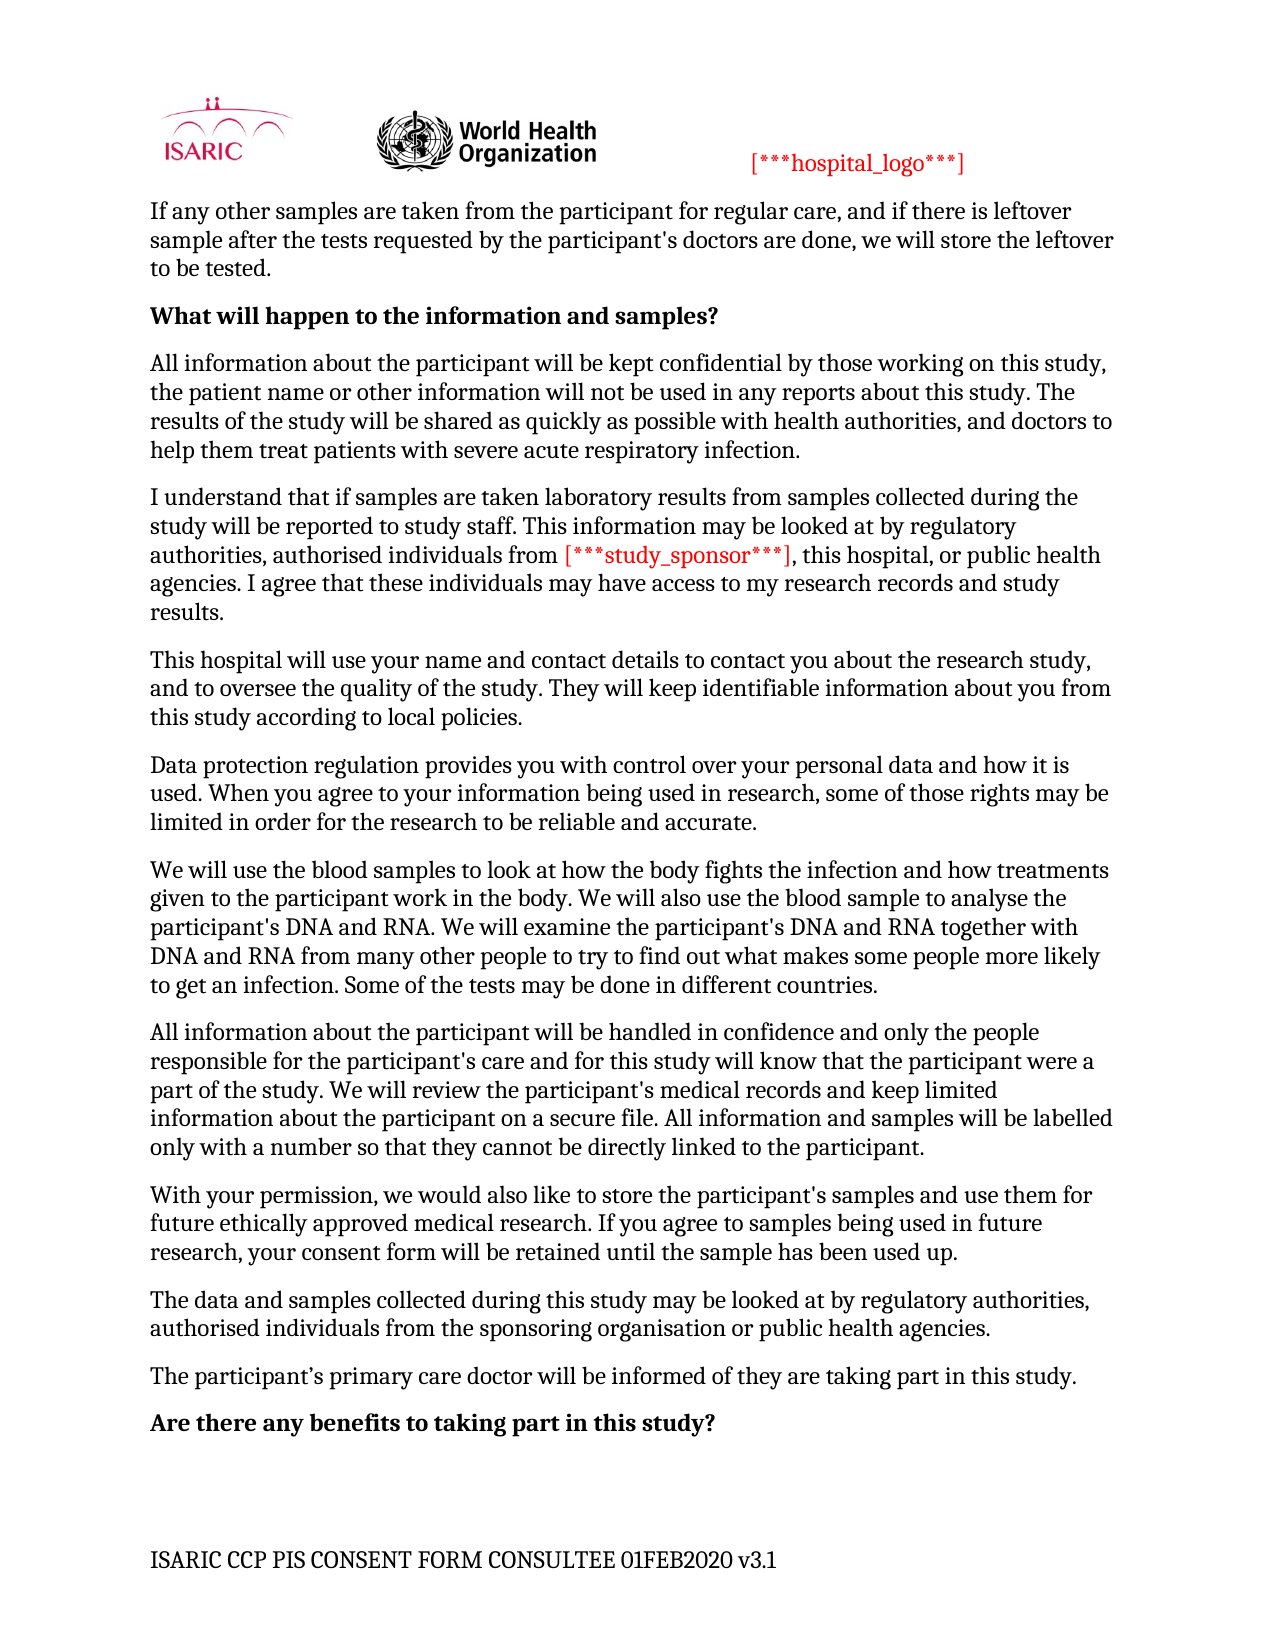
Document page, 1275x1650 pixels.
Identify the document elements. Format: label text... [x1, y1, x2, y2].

text We will use the blood samples to look at how the body fights the infection and how treatments given to the participant work in the body. We will also use the blood sample to analyse the participant's DNA and RNA. We will examine the participant's DNA and RNA together with DNA and RNA from many other people to try to find out what makes some people more likely to get an infection. Some of the tests may be done in different countries. [150, 856, 1125, 999]
text If any other samples are taken from the participant for regular care, and if there is leftover sample after the tests requested by the participant's doctors are done, we will store the leftover to be tested. [150, 197, 1125, 283]
text With your permission, we would also like to store the participant's samples and use them for future ethically approved medical research. If you agree to samples being used in future research, your consent form will be retained until the sample has been used up. [150, 1181, 1125, 1267]
text The participant’s primary care doctor will be informed of they are taking part in this study. [150, 1362, 1125, 1391]
picture [150, 93, 307, 172]
picture [375, 109, 597, 172]
text This hospital will use your name and contact details to contact you about the research study, and to oversee the quality of the study. They will keep identifiable information about you from this study according to local policies. [150, 646, 1125, 732]
text The data and samples collected during this study may be looked at by regulatory authorities, authorised individuals from the sponsoring organisation or public health agencies. [150, 1286, 1125, 1343]
text What will happen to the information and samples? [150, 302, 1125, 331]
text All information about the participant will be handled in confidence and only the people responsible for the participant's care and for this study will know that the participant were a part of the study. We will review the participant's medical records and keep limited information about the participant on a secure file. All information and samples will be labelled only with a number so that they cannot be directly linked to the participant. [150, 1018, 1125, 1162]
text I understand that if samples are taken laboratory results from samples collected during the study will be reported to study staff. This information may be looked at by regulatory authorities, authorised individuals from [***study_sponsor***], this hospital, or public health agencies. I agree that these individuals may have access to my research records and study results. [150, 483, 1125, 627]
text Are there any benefits to taking part in this study? [150, 1409, 1125, 1438]
text Data protection regulation provides you with control over your personal data and how it is used. When you agree to your information being used in research, some of those rights may be limited in order for the research to be reliable and accurate. [150, 751, 1125, 837]
text All information about the participant will be kept confidential by those working on this study, the patient name or other information will not be used in any reports about this study. The results of the study will be shared as quickly as possible with health authorities, and doctors to help them treat patients with severe acute respiratory infection. [150, 349, 1125, 464]
